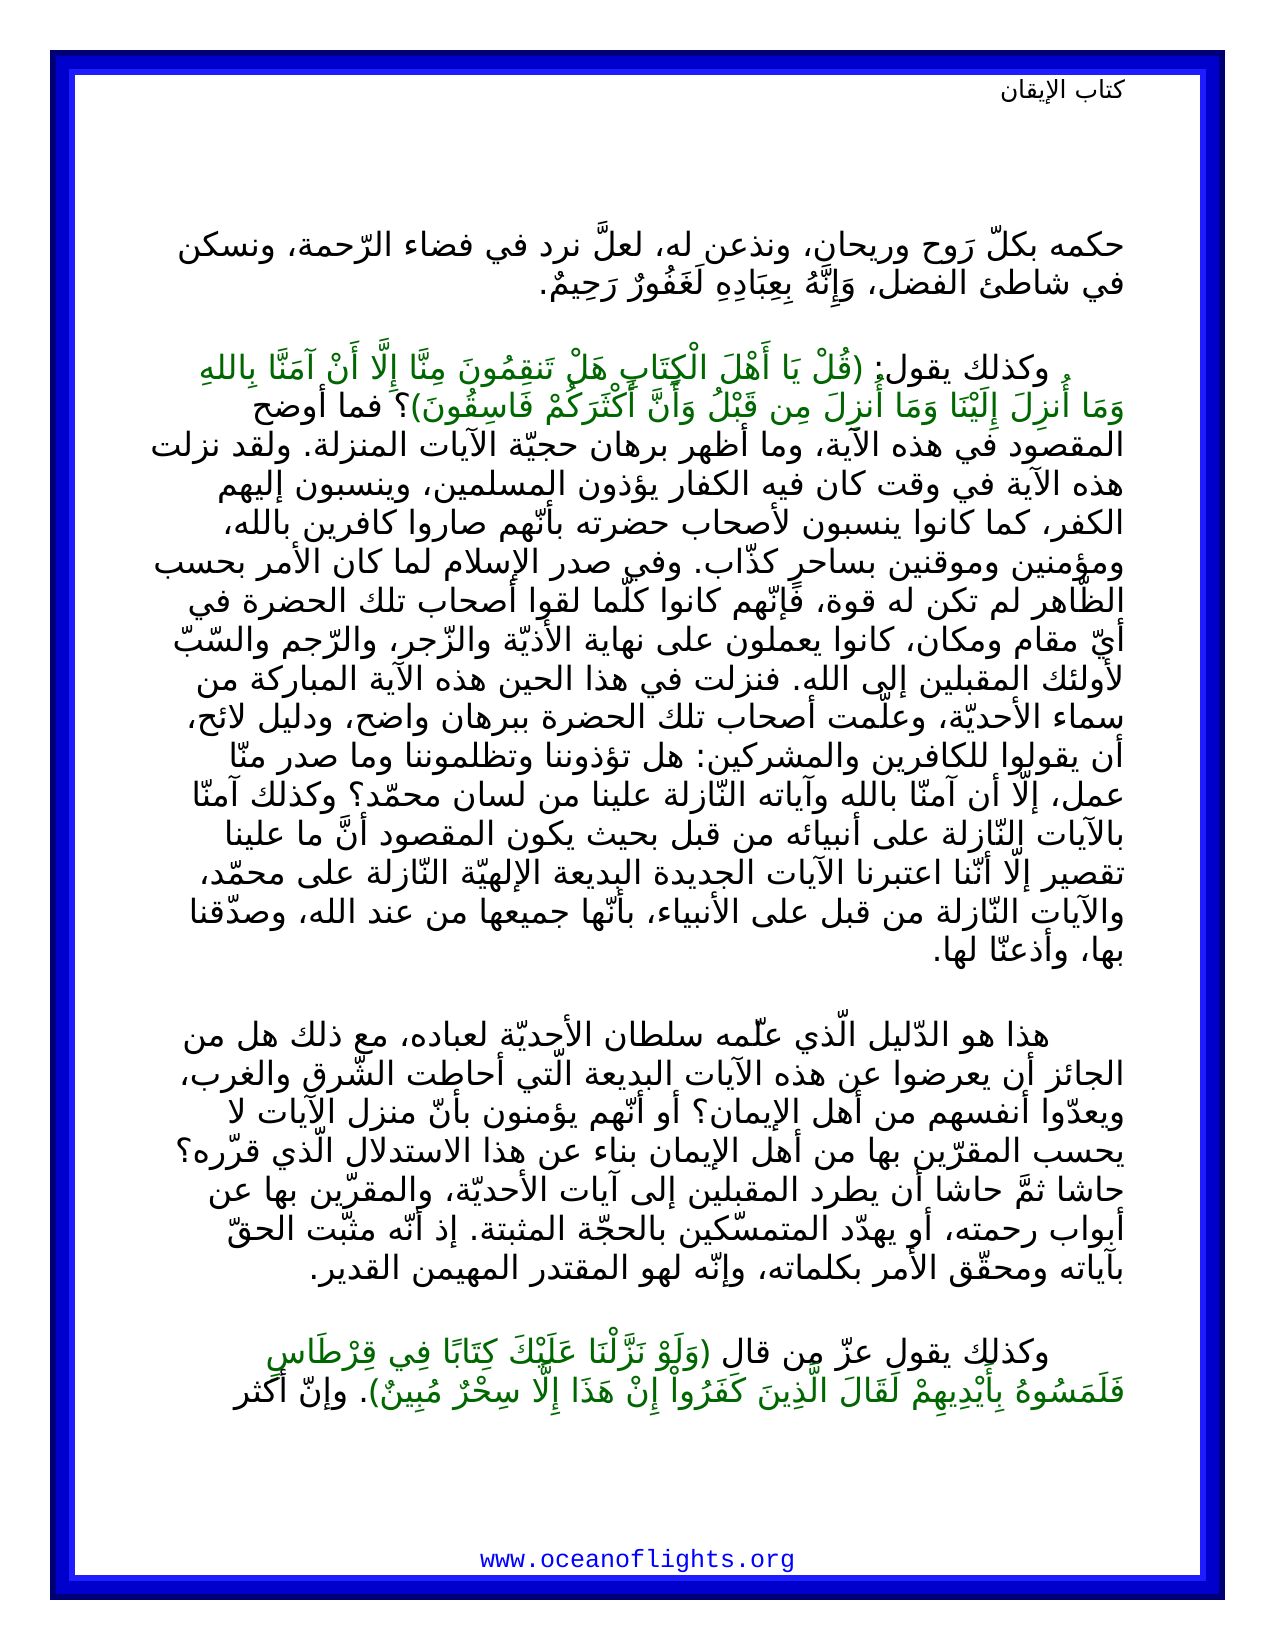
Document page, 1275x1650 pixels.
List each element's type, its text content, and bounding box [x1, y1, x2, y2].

text هذا هو الدّليل الّذي علّمه سلطان الأحديّة لعباده، مع ذلك هل من الجائز أن يعرضوا عن هذه الآيات البديعة الّتي أحاطت الشّرق والغرب، ويعدّوا أنفسهم من أهل الإيمان؟ أو أنّهم يؤمنون بأنّ منزل الآيات لا يحسب المقرّين بها من أهل الإيمان بناء عن هذا الاستدلال الّذي قرّره؟ حاشا ثمَّ حاشا أن يطرد المقبلين إلى آيات الأحديّة، والمقرّين بها عن أبواب رحمته، أو يهدّد المتمسّكين بالحجّة المثبتة. إذ أنّه مثبّت الحقّ بآياته ومحقّق الأمر بكلماته، وإنّه لهو المقتدر المهيمن القدير. [150, 1015, 1125, 1287]
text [150, 1333, 1125, 1410]
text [150, 225, 1125, 303]
text وكذلك يقول: ﴿قُلْ يَا أَهْلَ الْكِتَابِ هَلْ تَنقِمُونَ مِنَّا إِلَّا أَنْ آمَنَّا بِاللهِ وَمَا أُنزِلَ إِلَيْنَا وَمَا أُنزِلَ مِن قَبْلُ وَأَنَّ أَكْثَرَكُمْ فَاسِقُونَ﴾؟ فما أوضح المقصود في هذه الآية، وما أظهر برهان حجيّة الآيات المنزلة. ولقد نزلت هذه الآية في وقت كان فيه الكفار يؤذون المسلمين، وينسبون إليهم الكفر، كما كانوا ينسبون لأصحاب حضرته بأنّهم صاروا كافرين بالله، ومؤمنين وموقنين بساحرٍ كذّاب. وفي صدر الإسلام لما كان الأمر بحسب الظّاهر لم تكن له قوة، فإنّهم كانوا كلّما لقوا أصحاب تلك الحضرة في أيّ مقام ومكان، كانوا يعملون على نهاية الأذيّة والزّجر، والرّجم والسّبّ لأولئك المقبلين إلى الله. فنزلت في هذا الحين هذه الآية المباركة من سماء الأحديّة، وعلّمت أصحاب تلك الحضرة ببرهان واضح، ودليل لائح، أن يقولوا للكافرين والمشركين: هل تؤذوننا وتظلموننا وما صدر منّا عمل، إلّا أن آمنّا بالله وآياته النّازلة علينا من لسان محمّد؟ وكذلك آمنّا بالآيات النّازلة على أنبيائه من قبل بحيث يكون المقصود أنَّ ما علينا تقصير إلّا أنّنا اعتبرنا الآيات الجديدة البديعة الإلهيّة النّازلة على محمّد، والآيات النّازلة من قبل على الأنبياء، بأنّها جميعها من عند الله، وصدّقنا بها، وأذعنّا لها. [150, 348, 1125, 970]
